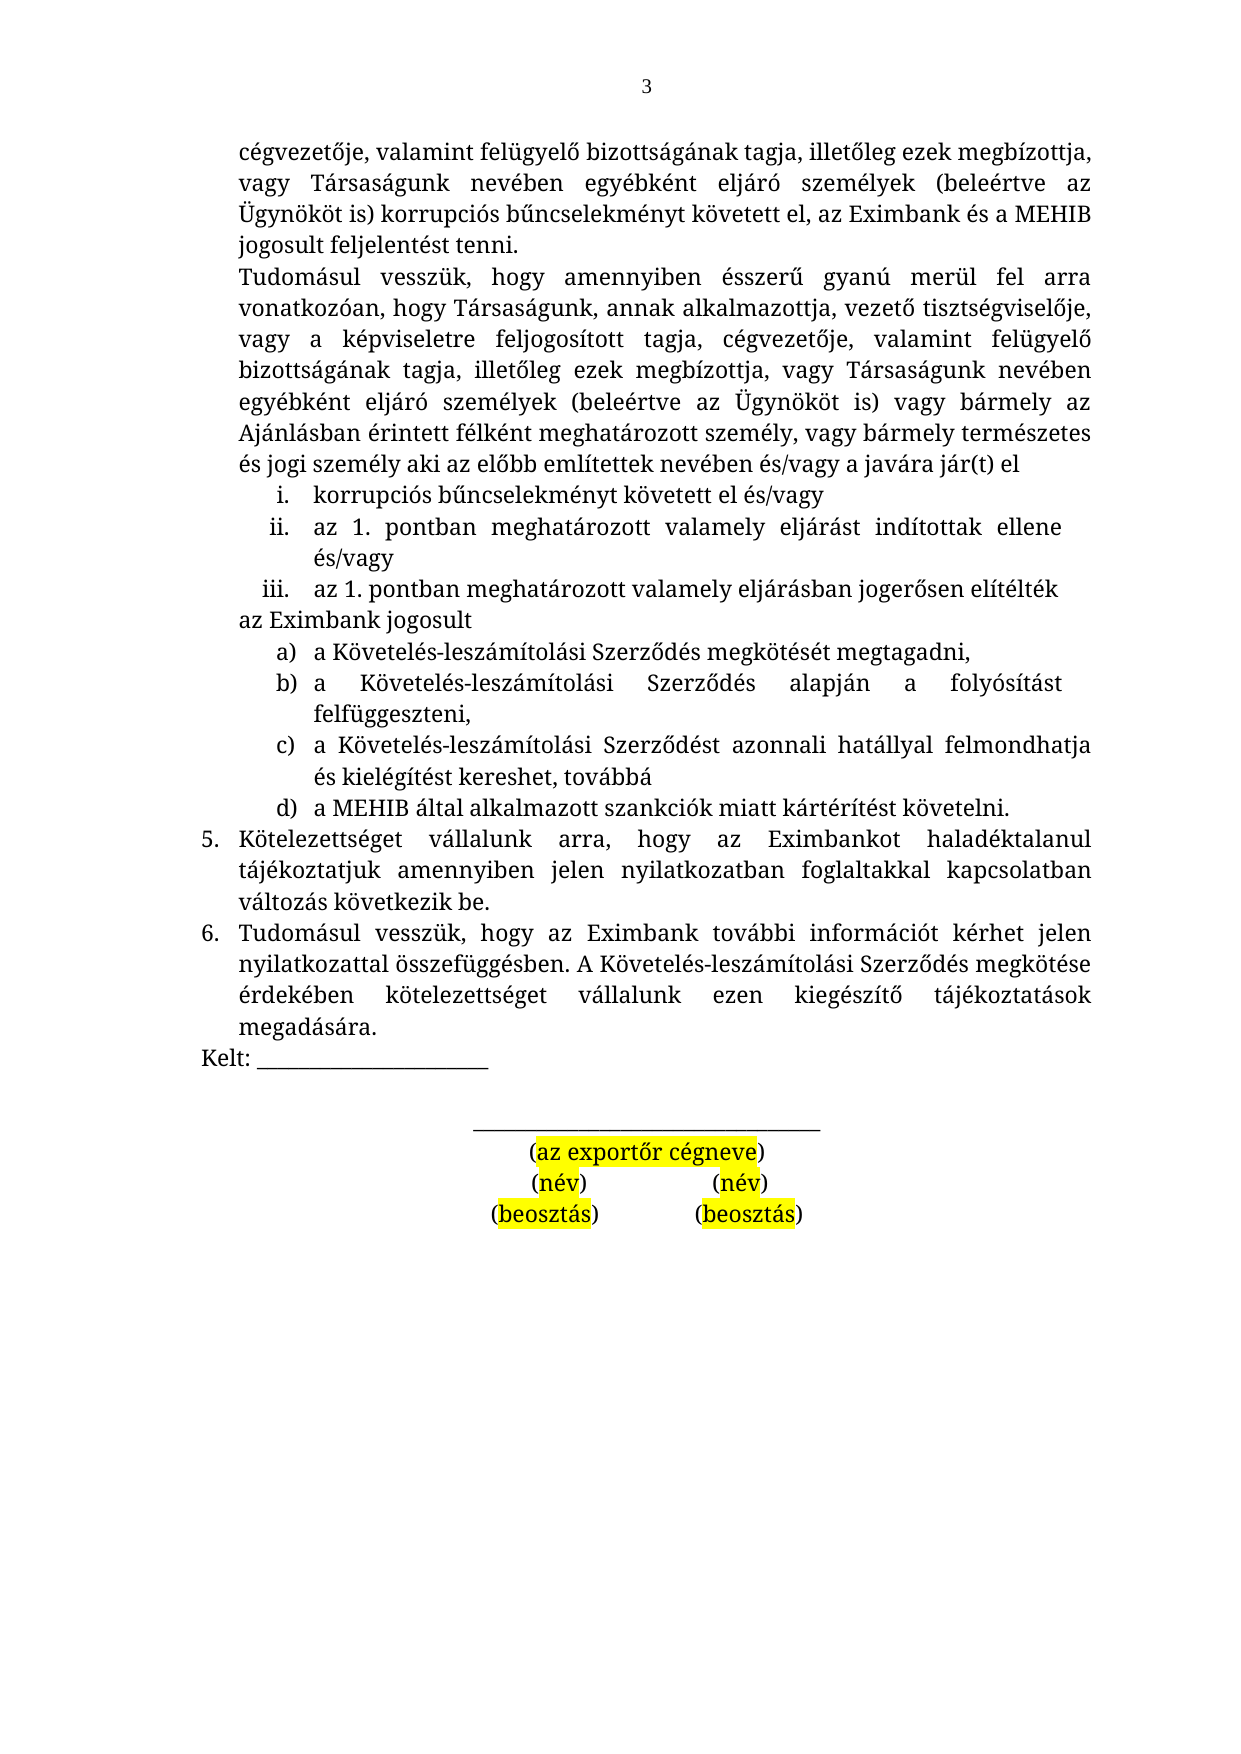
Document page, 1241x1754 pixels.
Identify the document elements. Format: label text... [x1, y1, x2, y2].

text Kelt: ______________________ [201, 1042, 1092, 1073]
title (név) (név) [760, 1167, 1092, 1198]
text _________________________________ [201, 1104, 1092, 1136]
title (az exportőr cégneve) [757, 1136, 1092, 1167]
list a Követelés-leszámítolási Szerződés megkötését megtagadni, [276, 636, 1063, 667]
list korrupciós bűncselekményt követett el és/vagy [289, 479, 1063, 511]
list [201, 136, 1092, 261]
list Kötelezettséget vállalunk arra, hogy az Eximbankot haladéktalanul tájékoztatjuk amennyiben jelen nyilatkozatban foglaltakkal kapcsolatban változás következik be. [201, 823, 1092, 917]
title (beosztás) (beosztás) [591, 1198, 702, 1229]
list Tudomásul vesszük, hogy az Eximbank további információt kérhet jelen nyilatkozattal összefüggésben. A Követelés-leszámítolási Szerződés megkötése érdekében kötelezettséget vállalunk ezen kiegészítő tájékoztatások megadására. [201, 917, 1092, 1042]
list Tudomásul vesszük, hogy amennyiben ésszerű gyanú merül fel arra vonatkozóan, hogy Társaságunk, annak alkalmazottja, vezető tisztségviselője, vagy a képviseletre feljogosított tagja, cégvezetője, valamint felügyelő bizottságának tagja, illetőleg ezek megbízottja, vagy Társaságunk nevében egyébként eljáró személyek (beleértve az Ügynököt is) vagy bármely az Ajánlásban érintett félként meghatározott személy, vagy bármely természetes és jogi személy aki az előbb említettek nevében és/vagy a javára jár(t) el [238, 261, 1092, 479]
title (név) (név) [201, 1167, 539, 1198]
list a MEHIB által alkalmazott szankciók miatt kártérítést követelni. [276, 792, 1092, 823]
list a Követelés-leszámítolási Szerződés alapján a folyósítást felfüggeszteni, [276, 667, 1063, 729]
text az Eximbank jogosult [238, 604, 1063, 636]
title (név) (név) [579, 1167, 720, 1198]
list az 1. pontban meghatározott valamely eljárásban jogerősen elítélték [289, 573, 1063, 604]
title (az exportőr cégneve) [201, 1136, 536, 1167]
title (beosztás) (beosztás) [201, 1198, 498, 1229]
title (beosztás) (beosztás) [795, 1198, 1092, 1229]
list az 1. pontban meghatározott valamely eljárást indítottak ellene és/vagy [289, 511, 1063, 573]
list a Követelés-leszámítolási Szerződést azonnali hatállyal felmondhatja és kielégítést kereshet, továbbá [276, 729, 1092, 792]
